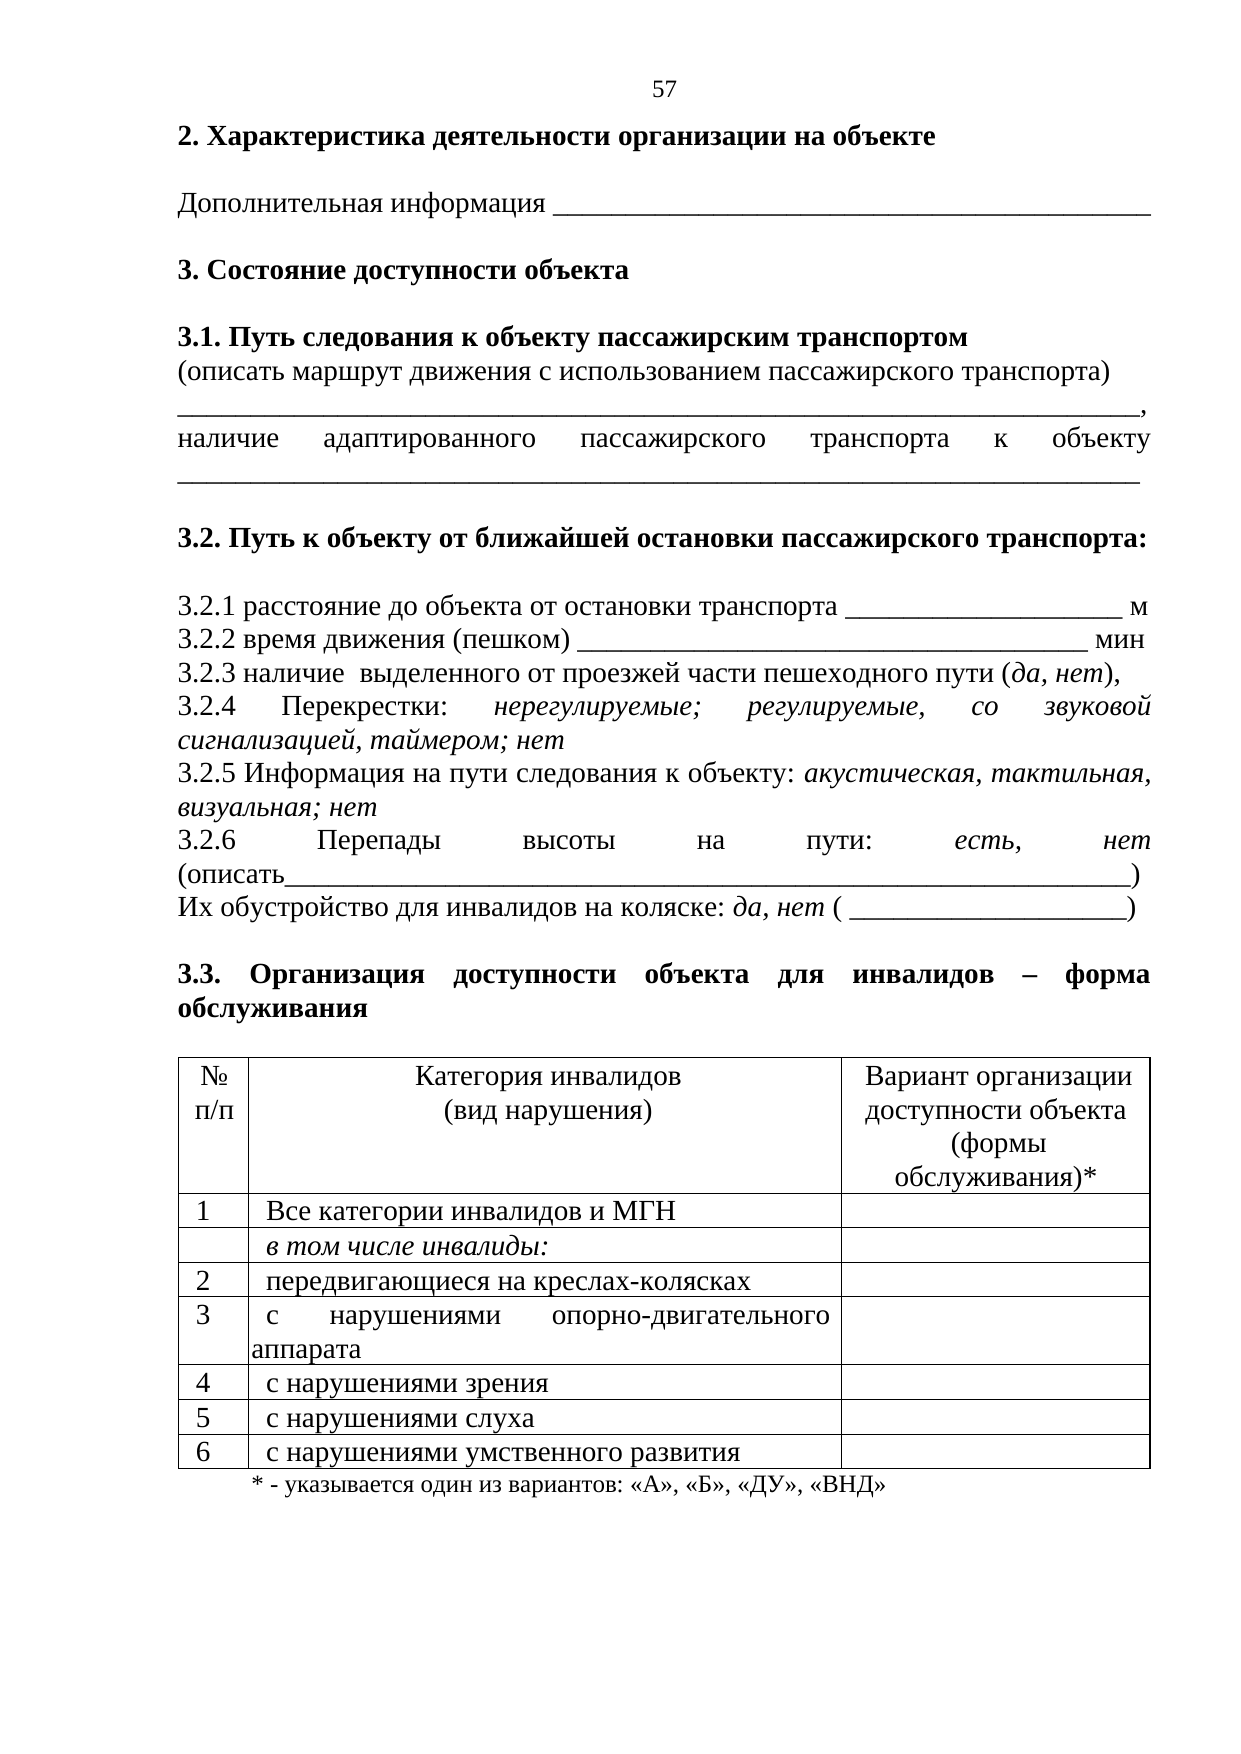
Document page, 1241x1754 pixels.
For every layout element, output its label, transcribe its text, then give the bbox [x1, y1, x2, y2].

table_cell [179, 1228, 248, 1262]
text 3.2.4 Перекрестки: нерегулируемые; регулируемые, со звуковой сигнализацией, таймером; нет [177, 688, 1152, 755]
table_cell 3 [179, 1297, 248, 1364]
table_cell [842, 1400, 1149, 1433]
table_cell передвигающиеся на креслах-колясках [249, 1263, 841, 1296]
text __________________________________________________________________, [177, 386, 1152, 420]
text 3.2.5 Информация на пути следования к объекту: акустическая, тактильная, визуальная; нет [177, 755, 1152, 822]
text Дополнительная информация _________________________________________ [177, 185, 1152, 219]
table_cell с нарушениями зрения [249, 1365, 841, 1399]
table_cell 2 [179, 1263, 248, 1296]
table_cell 1 [179, 1194, 248, 1227]
table_cell Все категории инвалидов и МГН [249, 1194, 841, 1227]
text * - указывается один из вариантов: «А», «Б», «ДУ», «ВНД» [177, 1469, 1152, 1498]
table_cell [842, 1435, 1149, 1468]
text 3.2.6 Перепады высоты на пути: есть, нет (описать__________________________________________________________) [177, 822, 1152, 889]
table_cell 5 [179, 1400, 248, 1433]
table_cell в том числе инвалиды: [249, 1228, 841, 1262]
text 3.1. Путь следования к объекту пассажирским транспортом [177, 319, 1152, 353]
table_cell 4 [179, 1365, 248, 1399]
text 3.2.1 расстояние до объекта от остановки транспорта ___________________ м [177, 588, 1152, 621]
text 3.2. Путь к объекту от ближайшей остановки пассажирского транспорта: [177, 521, 1152, 554]
table_cell [842, 1297, 1149, 1364]
table_cell [842, 1263, 1149, 1296]
table_cell [842, 1365, 1149, 1399]
table_cell [842, 1228, 1149, 1262]
text (описать маршрут движения с использованием пассажирского транспорта) [177, 353, 1152, 386]
table_header № п/п [179, 1058, 248, 1192]
table_cell [842, 1194, 1149, 1227]
text 3.2.2 время движения (пешком) ___________________________________ мин [177, 621, 1152, 655]
table_header Категория инвалидов (вид нарушения) [249, 1058, 841, 1192]
table_header Вариант организации доступности объекта (формы обслуживания)* [842, 1058, 1149, 1192]
text 2. Характеристика деятельности организации на объекте [177, 118, 1152, 152]
table_cell с нарушениями слуха [249, 1400, 841, 1433]
table_cell с нарушениями умственного развития [249, 1435, 841, 1468]
text 3.3. Организация доступности объекта для инвалидов – форма обслуживания [177, 957, 1152, 1024]
table_cell 6 [179, 1435, 248, 1468]
text Их обустройство для инвалидов на коляске: да, нет ( ___________________) [177, 889, 1152, 923]
text 3. Состояние доступности объекта [177, 252, 1152, 286]
table_cell с нарушениями опорно-двигательного аппарата [249, 1297, 841, 1364]
text 3.2.3 наличие выделенного от проезжей части пешеходного пути (да, нет), [177, 655, 1152, 688]
text наличие адаптированного пассажирского транспорта к объекту __________________________________________________________________ [177, 420, 1152, 487]
